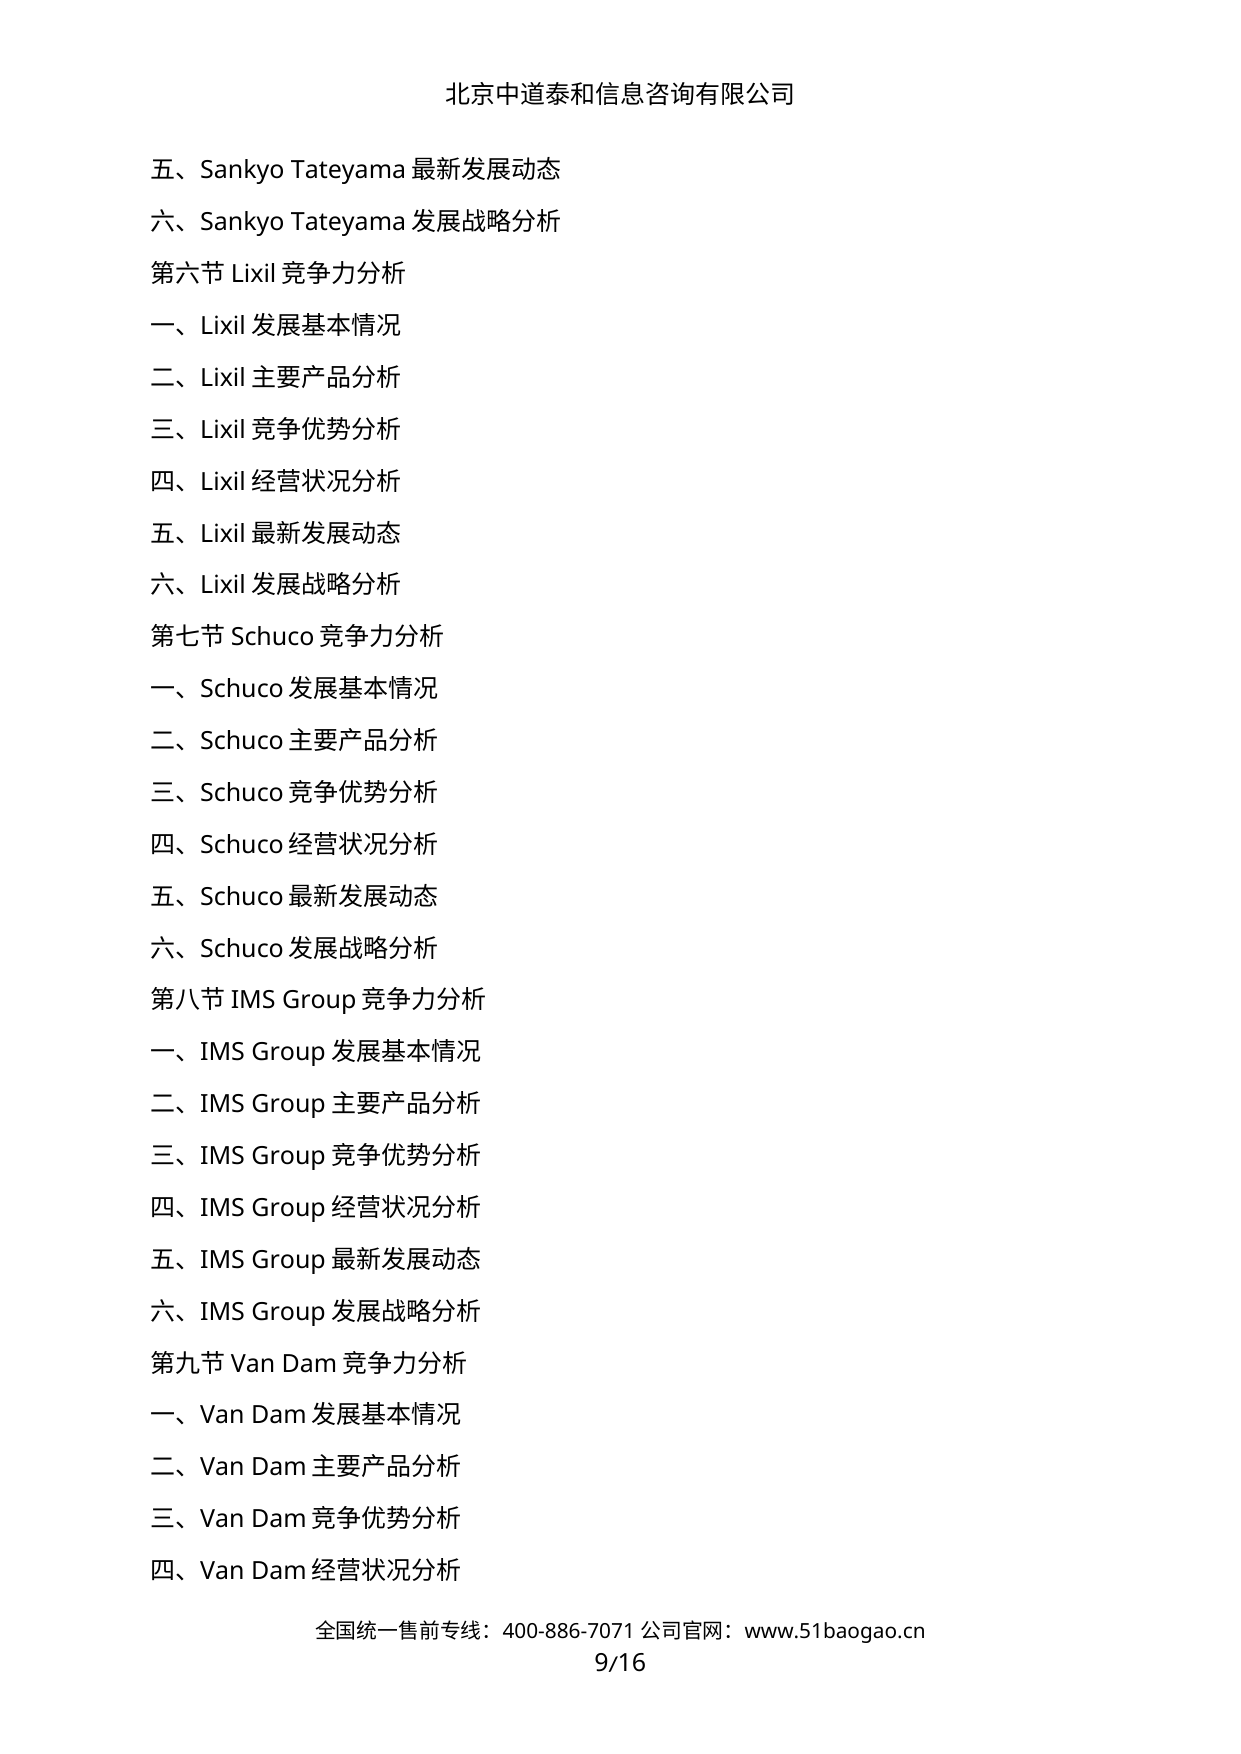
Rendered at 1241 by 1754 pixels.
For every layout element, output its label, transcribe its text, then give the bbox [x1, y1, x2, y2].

text 一、Van Dam发展基本情况 [150, 1395, 1090, 1431]
text 一、Schuco发展基本情况 [150, 669, 1090, 705]
text 第八节 IMS Group竞争力分析 [150, 980, 1090, 1016]
text 五、Sankyo Tateyama最新发展动态 [150, 150, 1090, 186]
text 四、Lixil经营状况分析 [150, 461, 1090, 497]
text 二、IMS Group主要产品分析 [150, 1084, 1090, 1120]
text 四、Van Dam经营状况分析 [150, 1551, 1090, 1587]
text 二、Van Dam主要产品分析 [150, 1447, 1090, 1483]
text 六、IMS Group发展战略分析 [150, 1291, 1090, 1327]
text 三、Schuco竞争优势分析 [150, 772, 1090, 809]
text 六、Sankyo Tateyama发展战略分析 [150, 202, 1090, 238]
text 五、Lixil最新发展动态 [150, 513, 1090, 549]
text 一、Lixil发展基本情况 [150, 306, 1090, 342]
text 三、IMS Group竞争优势分析 [150, 1136, 1090, 1172]
text 二、Schuco主要产品分析 [150, 721, 1090, 757]
text 一、IMS Group发展基本情况 [150, 1032, 1090, 1068]
text 三、Lixil竞争优势分析 [150, 409, 1090, 446]
text 二、Lixil主要产品分析 [150, 357, 1090, 394]
text 第七节 Schuco竞争力分析 [150, 617, 1090, 653]
text 六、Schuco发展战略分析 [150, 928, 1090, 964]
text 三、Van Dam竞争优势分析 [150, 1499, 1090, 1535]
text 六、Lixil发展战略分析 [150, 565, 1090, 601]
text 第六节 Lixil竞争力分析 [150, 254, 1090, 290]
text 五、IMS Group最新发展动态 [150, 1239, 1090, 1276]
text 五、Schuco最新发展动态 [150, 876, 1090, 912]
text 第九节 Van Dam竞争力分析 [150, 1343, 1090, 1379]
text 四、Schuco经营状况分析 [150, 824, 1090, 861]
text 四、IMS Group经营状况分析 [150, 1187, 1090, 1224]
